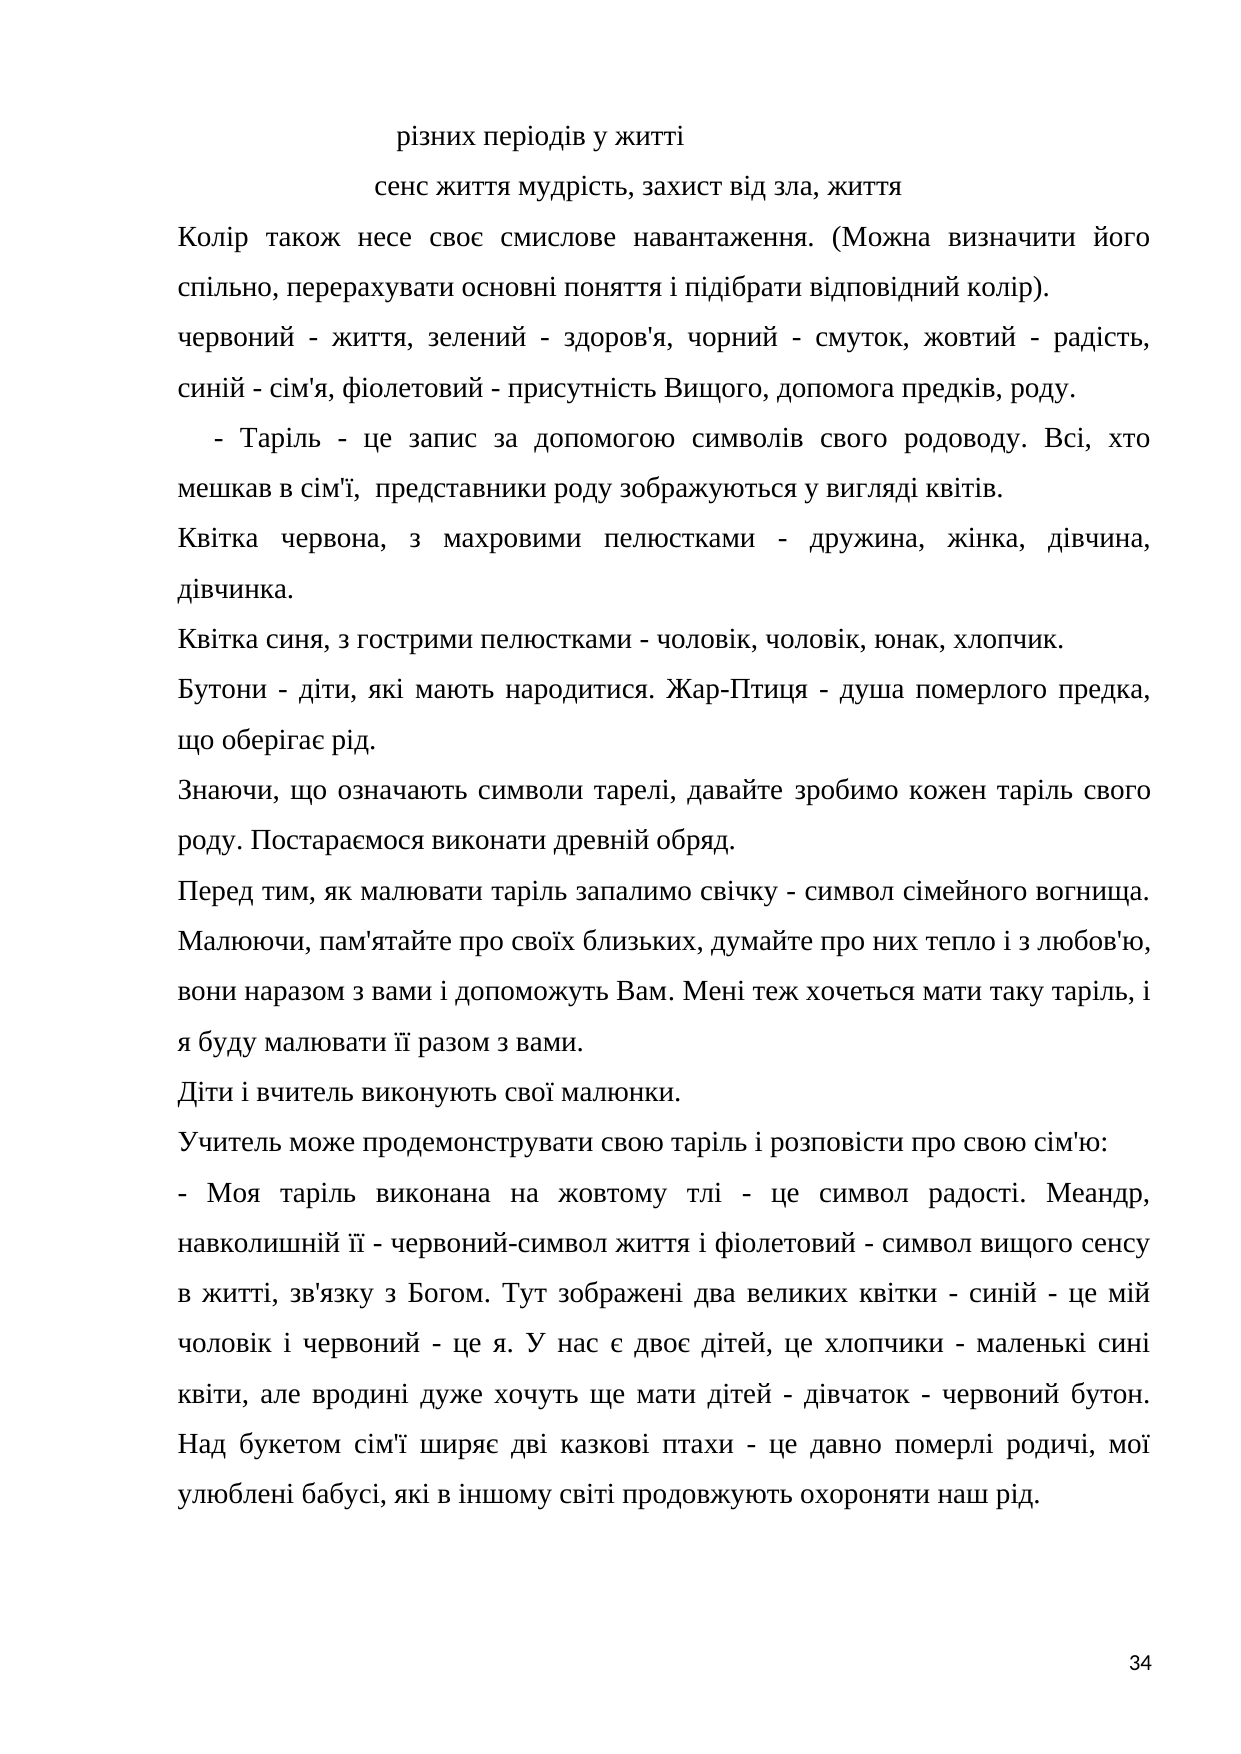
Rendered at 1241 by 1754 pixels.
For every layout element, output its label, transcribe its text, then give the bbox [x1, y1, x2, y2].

text Колір також несе своє смислове навантаження. (Можна визначити його спільно, перерахувати основні поняття і підібрати відповідний колір). [177, 219, 1152, 303]
text Перед тим, як малювати таріль запалимо свічку - символ сімейного вогнища. Малюючи, пам'ятайте про своїх близьких, думайте про них тепло і з любов'ю, вони наразом з вами і допоможуть Вам. Мені теж хочеться мати таку таріль, і я буду малювати її разом з вами. [177, 873, 1152, 1057]
text Бутони - діти, які мають народитися. Жар-Птиця - душа померлого предка, що оберігає рід. [177, 672, 1152, 755]
text Знаючи, що означають символи тарелі, давайте зробимо кожен таріль свого роду. Постараємося виконати древній обряд. [177, 772, 1152, 856]
text різних періодів у житті [177, 118, 1152, 152]
text сенс життя мудрість, захист від зла, життя [177, 168, 1152, 202]
text Квітка синя, з гострими пелюстками - чоловік, чоловік, юнак, хлопчик. [177, 621, 1152, 655]
text - Моя таріль виконана на жовтому тлі - це символ радості. Меандр, навколишній її - червоний-символ життя і фіолетовий - символ вищого сенсу в житті, зв'язку з Богом. Тут зображені два великих квітки - синій - це мій чоловік і червоний - це я. У нас є двоє дітей, це хлопчики - маленькі сині квіти, але вродині дуже хочуть ще мати дітей - дівчаток - червоний бутон. Над букетом сім'ї ширяє дві казкові птахи - це давно померлі родичі, мої улюблені бабусі, які в іншому світі продовжують охороняти наш рід. [177, 1175, 1152, 1510]
text Учитель може продемонструвати свою таріль і розповісти про свою сім'ю: [177, 1124, 1152, 1158]
text - Таріль - це запис за допомогою символів свого родоводу. Всі, хто мешкав в сім'ї, представники роду зображуються у вигляді квітів. [177, 420, 1152, 504]
text Діти і вчитель виконують свої малюнки. [177, 1074, 1152, 1108]
text червоний - життя, зелений - здоров'я, чорний - смуток, жовтий - радість, синій - сім'я, фіолетовий - присутність Вищого, допомога предків, роду. [177, 319, 1152, 403]
text Квітка червона, з махровими пелюстками - дружина, жінка, дівчина, дівчинка. [177, 521, 1152, 604]
